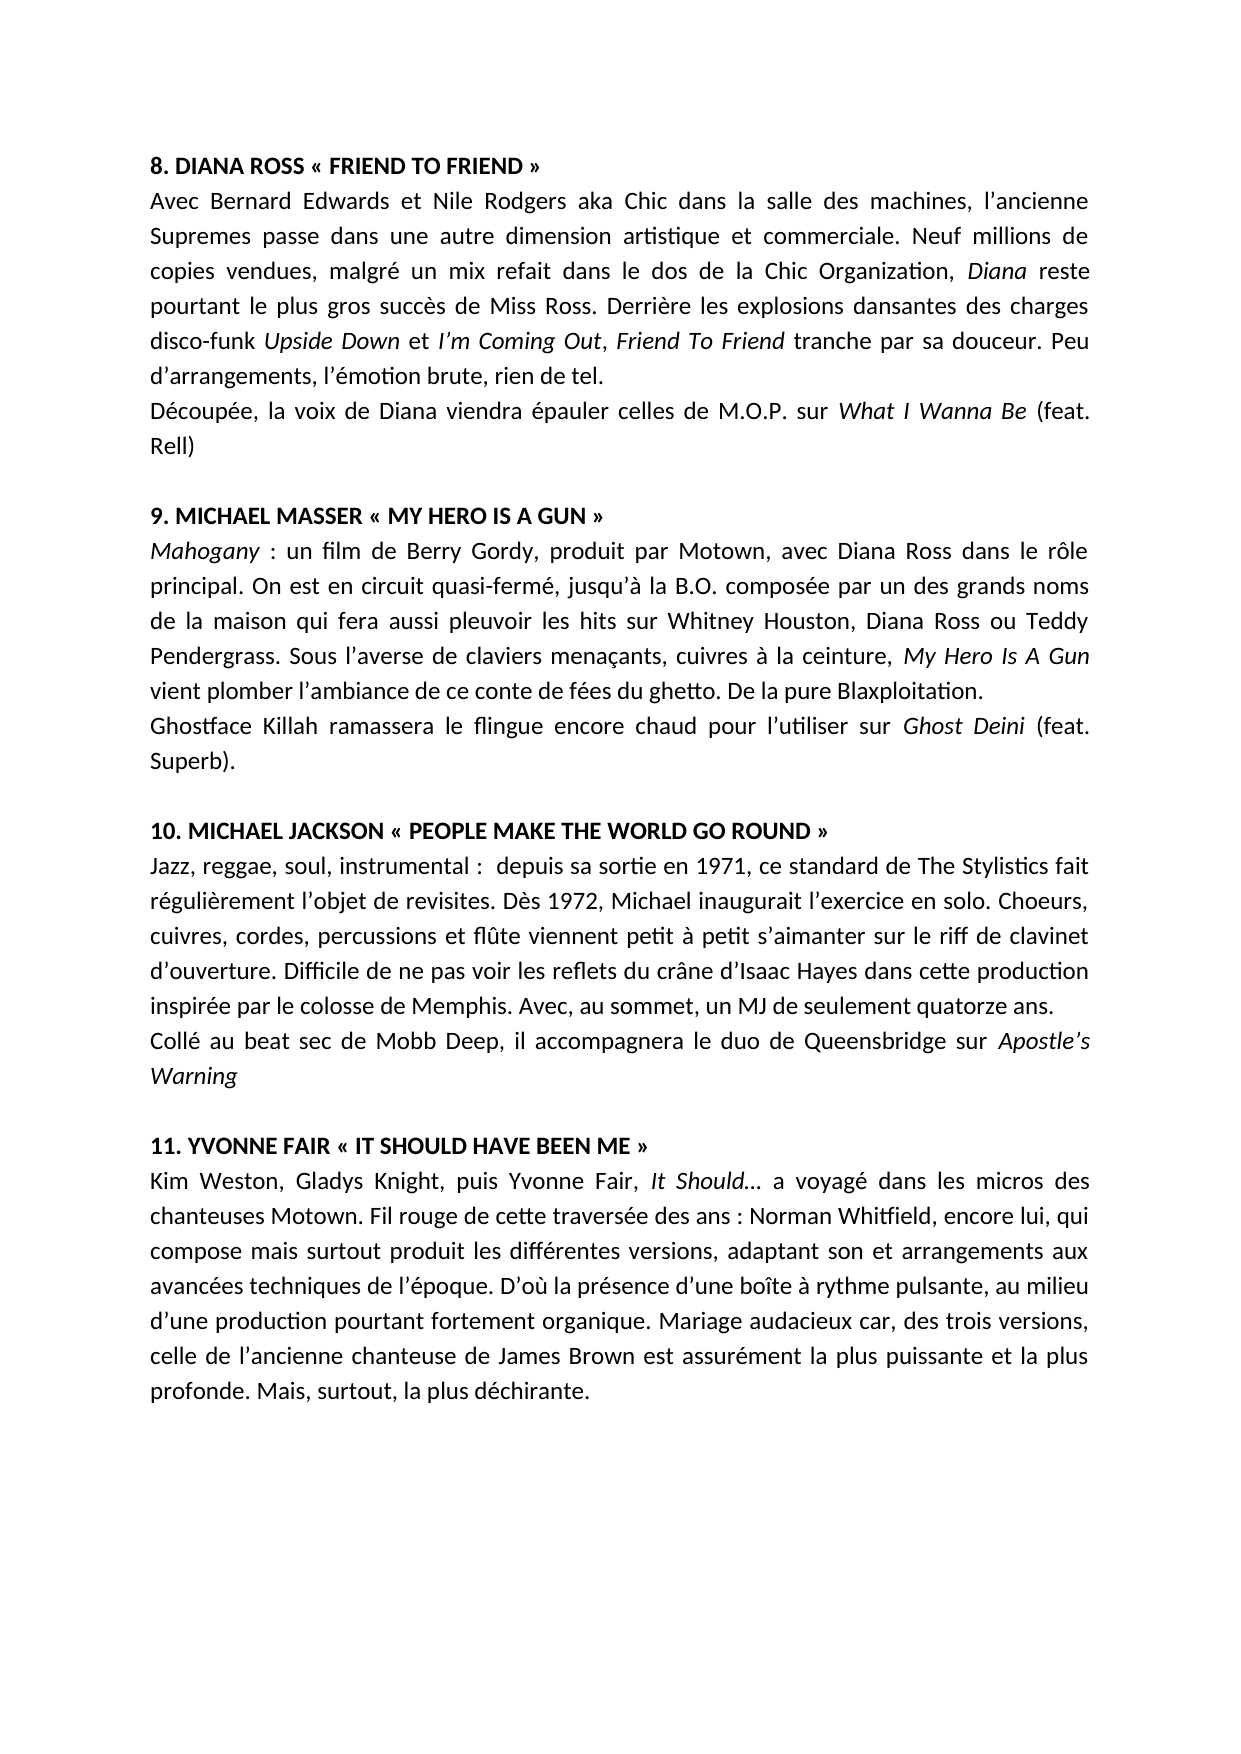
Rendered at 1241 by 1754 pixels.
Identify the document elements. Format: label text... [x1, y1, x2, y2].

text Ghostface Killah ramassera le flingue encore chaud pour l’utiliser sur Ghost Deini (feat. Superb). [150, 710, 1090, 776]
text 8. DIANA ROSS « FRIEND TO FRIEND » [150, 150, 1090, 181]
text Kim Weston, Gladys Knight, puis Yvonne Fair, It Should… a voyagé dans les micros des chanteuses Motown. Fil rouge de cette traversée des ans : Norman Whitfield, encore lui, qui compose mais surtout produit les différentes versions, adaptant son et arrangements aux avancées techniques de l’époque. D’où la présence d’une boîte à rythme pulsante, au milieu d’une production pourtant fortement organique. Mariage audacieux car, des trois versions, celle de l’ancienne chanteuse de James Brown est assurément la plus puissante et la plus profonde. Mais, surtout, la plus déchirante. [150, 1165, 1090, 1406]
text Jazz, reggae, soul, instrumental : depuis sa sortie en 1971, ce standard de The Stylistics fait régulièrement l’objet de revisites. Dès 1972, Michael inaugurait l’exercice en solo. Choeurs, cuivres, cordes, percussions et flûte viennent petit à petit s’aimanter sur le riff de clavinet d’ouverture. Difficile de ne pas voir les reflets du crâne d’Isaac Hayes dans cette production inspirée par le colosse de Memphis. Avec, au sommet, un MJ de seulement quatorze ans. [150, 850, 1090, 1021]
text Découpée, la voix de Diana viendra épauler celles de M.O.P. sur What I Wanna Be (feat. Rell) [150, 395, 1090, 461]
text 9. MICHAEL MASSER « MY HERO IS A GUN » [150, 500, 1090, 531]
text 11. YVONNE FAIR « IT SHOULD HAVE BEEN ME » [150, 1130, 1090, 1161]
text Collé au beat sec de Mobb Deep, il accompagnera le duo de Queensbridge sur Apostle’s Warning [150, 1025, 1090, 1091]
text 10. MICHAEL JACKSON « PEOPLE MAKE THE WORLD GO ROUND » [150, 815, 1090, 846]
text Mahogany : un film de Berry Gordy, produit par Motown, avec Diana Ross dans le rôle principal. On est en circuit quasi-fermé, jusqu’à la B.O. composée par un des grands noms de la maison qui fera aussi pleuvoir les hits sur Whitney Houston, Diana Ross ou Teddy Pendergrass. Sous l’averse de claviers menaçants, cuivres à la ceinture, My Hero Is A Gun vient plomber l’ambiance de ce conte de fées du ghetto. De la pure Blaxploitation. [150, 535, 1090, 706]
text Avec Bernard Edwards et Nile Rodgers aka Chic dans la salle des machines, l’ancienne Supremes passe dans une autre dimension artistique et commerciale. Neuf millions de copies vendues, malgré un mix refait dans le dos de la Chic Organization, Diana reste pourtant le plus gros succès de Miss Ross. Derrière les explosions dansantes des charges disco-funk Upside Down et I’m Coming Out, Friend To Friend tranche par sa douceur. Peu d’arrangements, l’émotion brute, rien de tel. [150, 185, 1090, 391]
